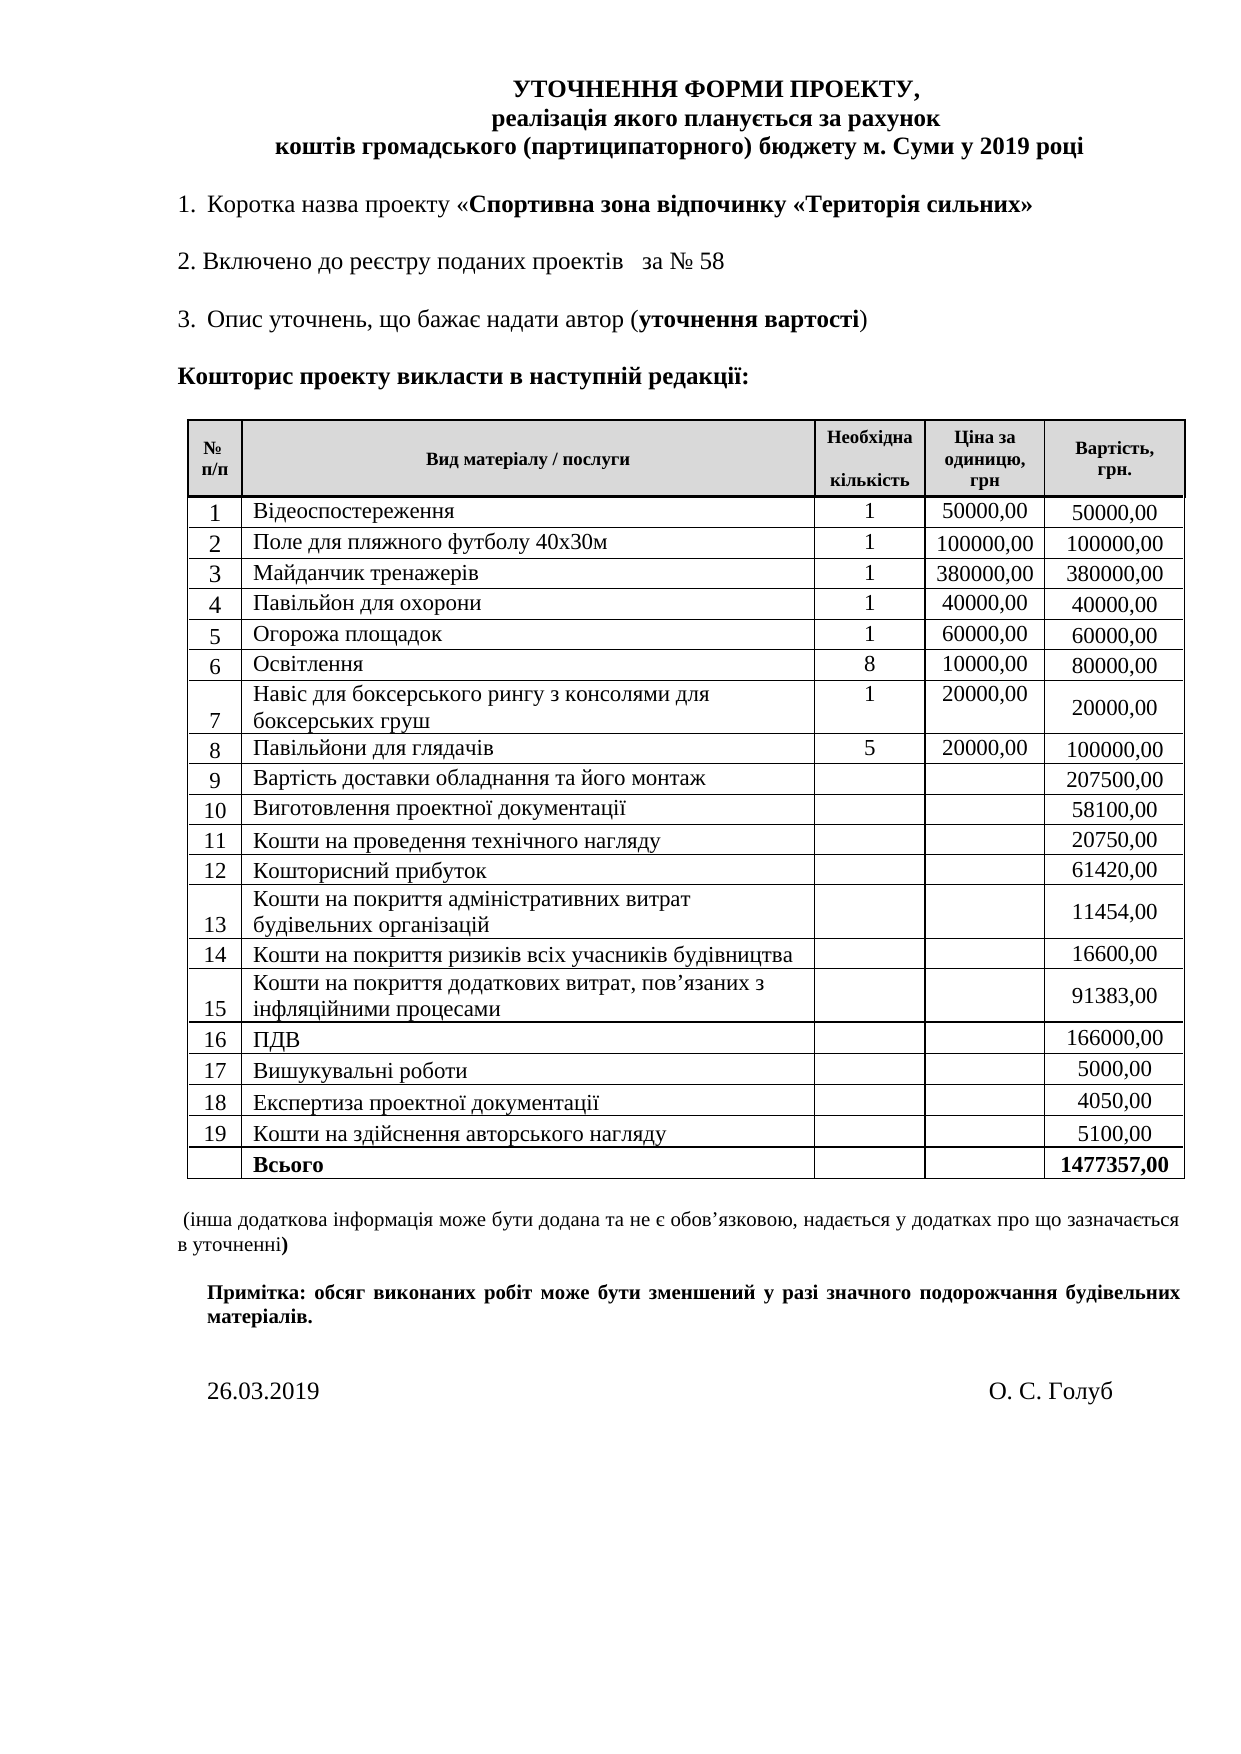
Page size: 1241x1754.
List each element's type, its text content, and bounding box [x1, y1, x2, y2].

table_cell Поле для пляжного футболу 40х30м [242, 528, 814, 558]
table_cell Вартість доставки обладнання та його монтаж [242, 764, 814, 793]
table_cell [926, 885, 1044, 937]
table_cell 12 [188, 854, 241, 884]
table_cell 1 [815, 589, 924, 619]
table_cell 100000,00 [1045, 527, 1184, 558]
table_cell 15 [188, 968, 241, 1021]
table_cell 1 [815, 528, 924, 558]
table_cell 60000,00 [926, 620, 1044, 649]
table_cell 5100,00 [1045, 1115, 1184, 1146]
text коштів громадського (партиципаторного) бюджету м. Суми у 2019 році [177, 131, 1181, 160]
table_cell 20750,00 [1045, 824, 1184, 854]
table_cell [926, 1085, 1044, 1115]
text 2. Включено до реєстру поданих проектів за № 58 [177, 246, 1181, 275]
text (інша додаткова інформація може бути додана та не є обов’язковою, надається у додатках про що зазначається в уточненні) [177, 1207, 1181, 1256]
table_cell Огорожа площадок [242, 620, 814, 649]
table_cell Кошти на покриття ризиків всіх учасників будівництва [242, 939, 814, 968]
table_cell [815, 855, 924, 884]
table_cell Експертиза проектної документації [242, 1085, 814, 1115]
table_cell [926, 1054, 1044, 1084]
table_cell 9 [188, 763, 241, 793]
table_header Вид матеріалу / послуги [243, 421, 814, 495]
table_cell 16 [188, 1021, 241, 1053]
table_cell 6 [188, 649, 241, 679]
table_cell 50000,00 [926, 498, 1044, 527]
table_cell Павільйони для глядачів [242, 734, 814, 763]
table_cell 10 [188, 794, 241, 823]
text УТОЧНЕННЯ ФОРМИ ПРОЕКТУ, [251, 74, 1181, 103]
table_cell Кошти на проведення технічного нагляду [242, 825, 814, 854]
table_cell 40000,00 [1045, 588, 1184, 619]
list Коротка назва проекту «Спортивна зона відпочинку «Територія сильних» [177, 189, 1181, 218]
table_cell [815, 764, 924, 793]
text Кошторис проекту викласти в наступній редакції: [177, 361, 1181, 390]
table_cell 100000,00 [1045, 733, 1184, 763]
table_cell 40000,00 [926, 589, 1044, 619]
table_cell Кошторисний прибуток [242, 855, 814, 884]
table_cell 4 [188, 588, 241, 619]
table_cell 7 [188, 680, 241, 733]
table_cell 91383,00 [1045, 968, 1184, 1021]
table_cell [815, 825, 924, 854]
table_cell 16600,00 [1045, 938, 1184, 968]
table_cell 1 [815, 498, 924, 527]
text 26.03.2019 О. С. Голуб [207, 1376, 1181, 1404]
table_cell Павільйон для охорони [242, 589, 814, 619]
table_cell 19 [188, 1115, 241, 1146]
table_cell Кошти на здійснення авторського нагляду [242, 1116, 814, 1146]
table_cell 11 [188, 824, 241, 854]
table_cell 380000,00 [926, 559, 1044, 588]
table_cell 1 [815, 681, 924, 733]
table_cell 3 [188, 558, 241, 588]
table_cell 20000,00 [926, 734, 1044, 763]
table_cell [815, 795, 924, 823]
text Примітка: обсяг виконаних робіт може бути зменшений у разі значного подорожчання будівельних матеріалів. [207, 1279, 1181, 1328]
table_cell [815, 939, 924, 968]
table_cell 1477357,00 [1045, 1146, 1184, 1178]
table_cell ПДВ [242, 1023, 814, 1053]
table_cell [926, 939, 1044, 968]
table_cell 61420,00 [1045, 854, 1184, 884]
table_cell Кошти на покриття додаткових витрат, пов’язаних з інфляційними процесами [242, 969, 814, 1021]
table_cell 8 [815, 650, 924, 679]
table_header № п/п [189, 421, 241, 495]
table_cell 20000,00 [1045, 680, 1184, 733]
table_cell [815, 1116, 924, 1146]
table_cell [815, 1148, 924, 1178]
table_cell Навіс для боксерського рингу з консолями для боксерських груш [242, 681, 814, 733]
table_cell 50000,00 [1045, 495, 1184, 527]
table_cell 11454,00 [1045, 884, 1184, 937]
table_cell 14 [188, 938, 241, 968]
table_header Вартість, грн. [1045, 421, 1184, 495]
table_cell 13 [188, 884, 241, 937]
table_header Ціна за одиницю, грн [926, 421, 1044, 495]
table_cell [815, 1085, 924, 1115]
table_cell 166000,00 [1045, 1021, 1184, 1053]
table_cell 1 [815, 620, 924, 649]
table_cell 17 [188, 1053, 241, 1084]
table_cell [815, 1023, 924, 1053]
table_cell [815, 1054, 924, 1084]
table_cell [188, 1146, 241, 1178]
table_cell 1 [815, 559, 924, 588]
table_cell 4050,00 [1045, 1084, 1184, 1115]
table_cell 1 [188, 498, 241, 527]
table_cell 18 [188, 1084, 241, 1115]
table_cell Майданчик тренажерів [242, 559, 814, 588]
table_cell [815, 885, 924, 937]
text реалізація якого планується за рахунок [251, 103, 1181, 131]
table_cell 8 [188, 733, 241, 763]
table_cell 20000,00 [926, 681, 1044, 733]
table_cell Вишукувальні роботи [242, 1054, 814, 1084]
table_cell [926, 795, 1044, 823]
table_cell 5 [815, 734, 924, 763]
table_cell 80000,00 [1045, 649, 1184, 679]
table_cell [926, 825, 1044, 854]
table_cell Кошти на покриття адміністративних витрат будівельних організацій [242, 885, 814, 937]
table_cell 60000,00 [1045, 619, 1184, 649]
table_cell 5 [188, 619, 241, 649]
table_cell 2 [188, 527, 241, 558]
table_cell Відеоспостереження [242, 498, 814, 527]
table_header Необхідна кількість [816, 421, 924, 495]
table_cell Освітлення [242, 650, 814, 679]
table_cell Виготовлення проектної документації [242, 795, 814, 823]
table_cell Всього [242, 1148, 814, 1178]
table_cell [926, 1116, 1044, 1146]
table_cell 5000,00 [1045, 1053, 1184, 1084]
table_cell [926, 1148, 1044, 1178]
table_cell 58100,00 [1045, 794, 1184, 823]
table_cell 207500,00 [1045, 763, 1184, 793]
table_cell 380000,00 [1045, 558, 1184, 588]
table_cell [926, 1023, 1044, 1053]
table_cell [926, 969, 1044, 1021]
table_cell [926, 764, 1044, 793]
list Опис уточнень, що бажає надати автор (уточнення вартості) [177, 304, 1181, 333]
table_cell 100000,00 [926, 528, 1044, 558]
table_cell 10000,00 [926, 650, 1044, 679]
table_cell [926, 855, 1044, 884]
table_cell [815, 969, 924, 1021]
